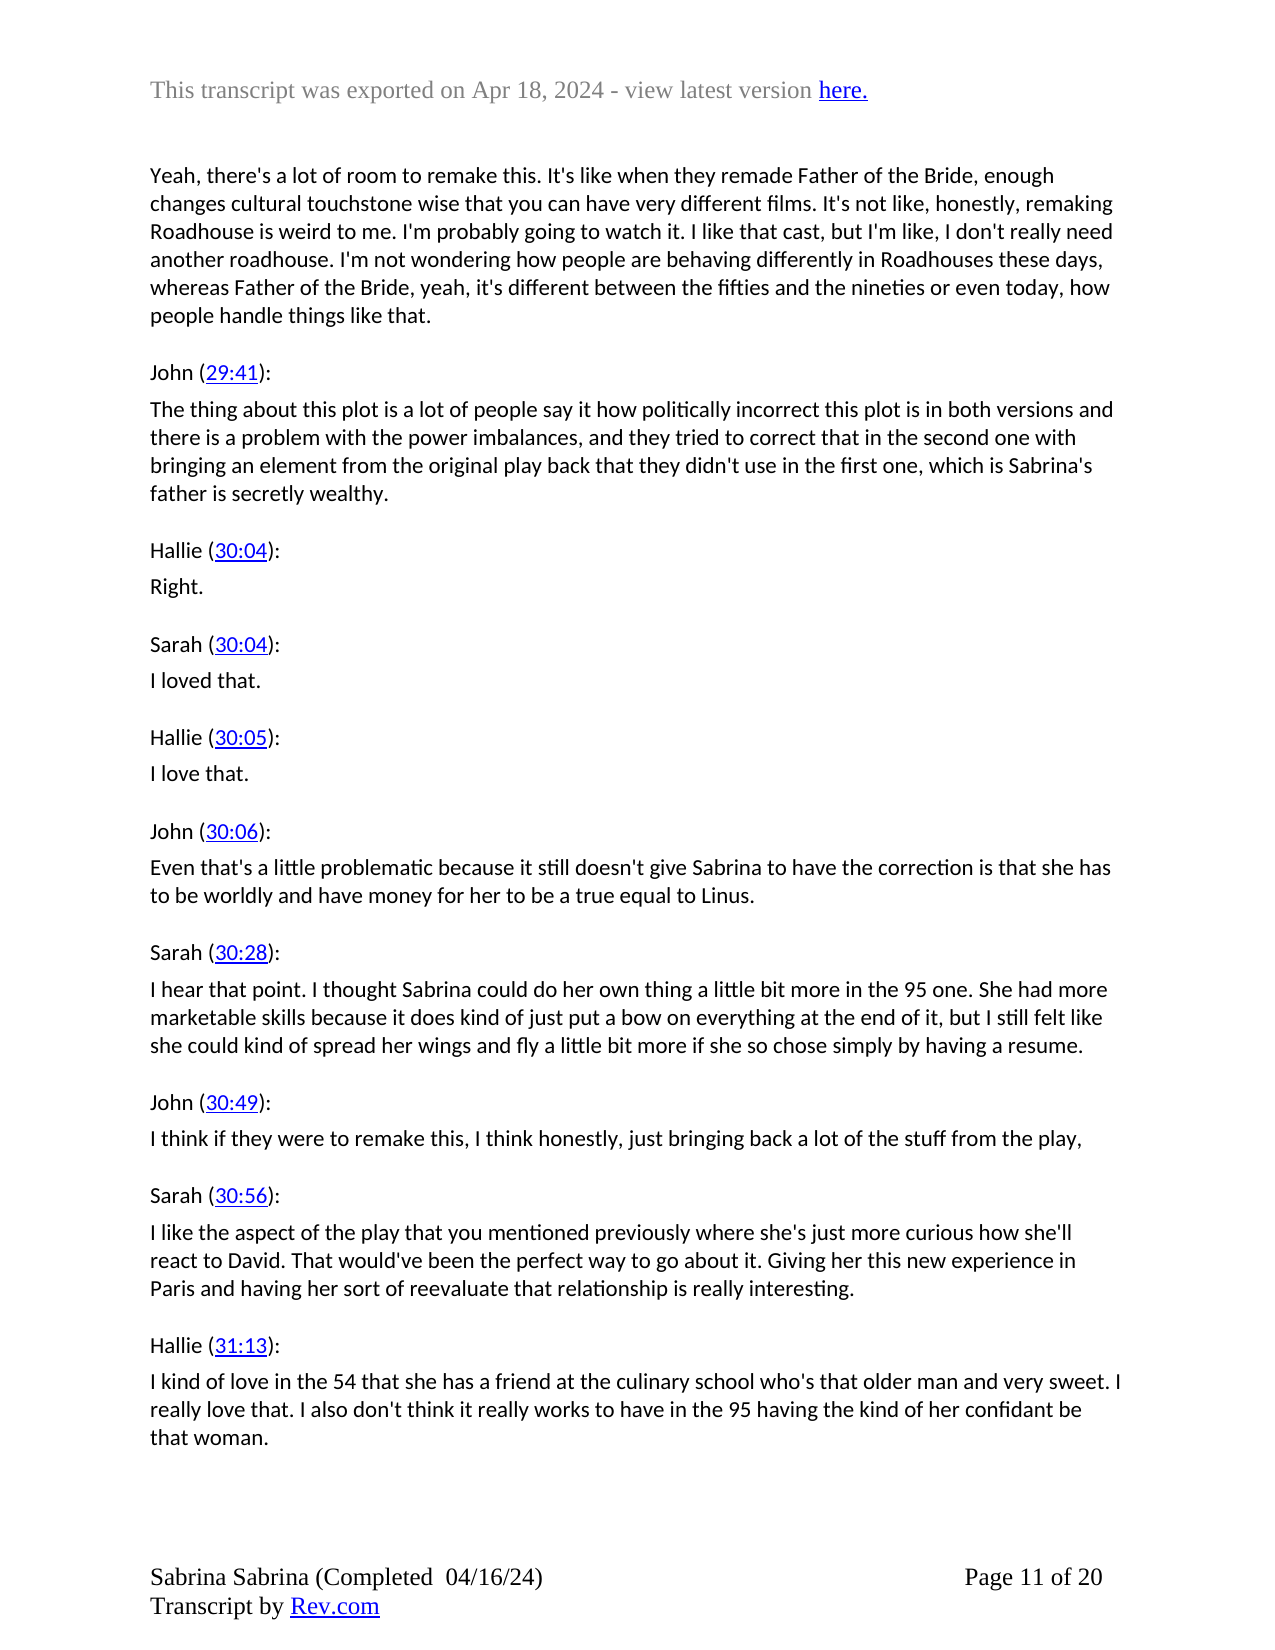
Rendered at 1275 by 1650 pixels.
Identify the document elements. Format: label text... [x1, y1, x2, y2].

text The thing about this plot is a lot of people say it how politically incorrect this plot is in both versions and there is a problem with the power imbalances, and they tried to correct that in the second one with bringing an element from the original play back that they didn't use in the first one, which is Sabrina's father is secretly wealthy. [150, 395, 1125, 507]
text John (30:06): [150, 817, 1125, 845]
text I think if they were to remake this, I think honestly, just bringing back a lot of the stuff from the play, [150, 1124, 1125, 1152]
text Hallie (31:13): [150, 1331, 1125, 1359]
text John (29:41): [150, 358, 1125, 387]
text Sarah (30:28): [150, 938, 1125, 966]
text Sarah (30:04): [150, 630, 1125, 658]
text I like the aspect of the play that you mentioned previously where she's just more curious how she'll react to David. That would've been the perfect way to go about it. Giving her this new experience in Paris and having her sort of reevaluate that relationship is really interesting. [150, 1218, 1125, 1302]
text John (30:49): [150, 1088, 1125, 1116]
text I kind of love in the 54 that she has a friend at the culinary school who's that older man and very sweet. I really love that. I also don't think it really works to have in the 95 having the kind of her confidant be that woman. [150, 1367, 1125, 1451]
text Right. [150, 572, 1125, 601]
text Yeah, there's a lot of room to remake this. It's like when they remade Father of the Bride, enough changes cultural touchstone wise that you can have very different films. It's not like, honestly, remaking Roadhouse is weird to me. I'm probably going to watch it. I like that cast, but I'm like, I don't really need another roadhouse. I'm not wondering how people are behaving differently in Roadhouses these days, whereas Father of the Bride, yeah, it's different between the fifties and the nineties or even today, how people handle things like that. [150, 161, 1125, 329]
text Even that's a little problematic because it still doesn't give Sabrina to have the correction is that she has to be worldly and have money for her to be a true equal to Linus. [150, 853, 1125, 909]
text Sarah (30:56): [150, 1181, 1125, 1209]
text I loved that. [150, 666, 1125, 694]
text Hallie (30:04): [150, 536, 1125, 564]
text I love that. [150, 759, 1125, 788]
text Hallie (30:05): [150, 723, 1125, 751]
text I hear that point. I thought Sabrina could do her own thing a little bit more in the 95 one. She had more marketable skills because it does kind of just put a bow on everything at the end of it, but I still felt like she could kind of spread her wings and fly a little bit more if she so chose simply by having a resume. [150, 975, 1125, 1059]
